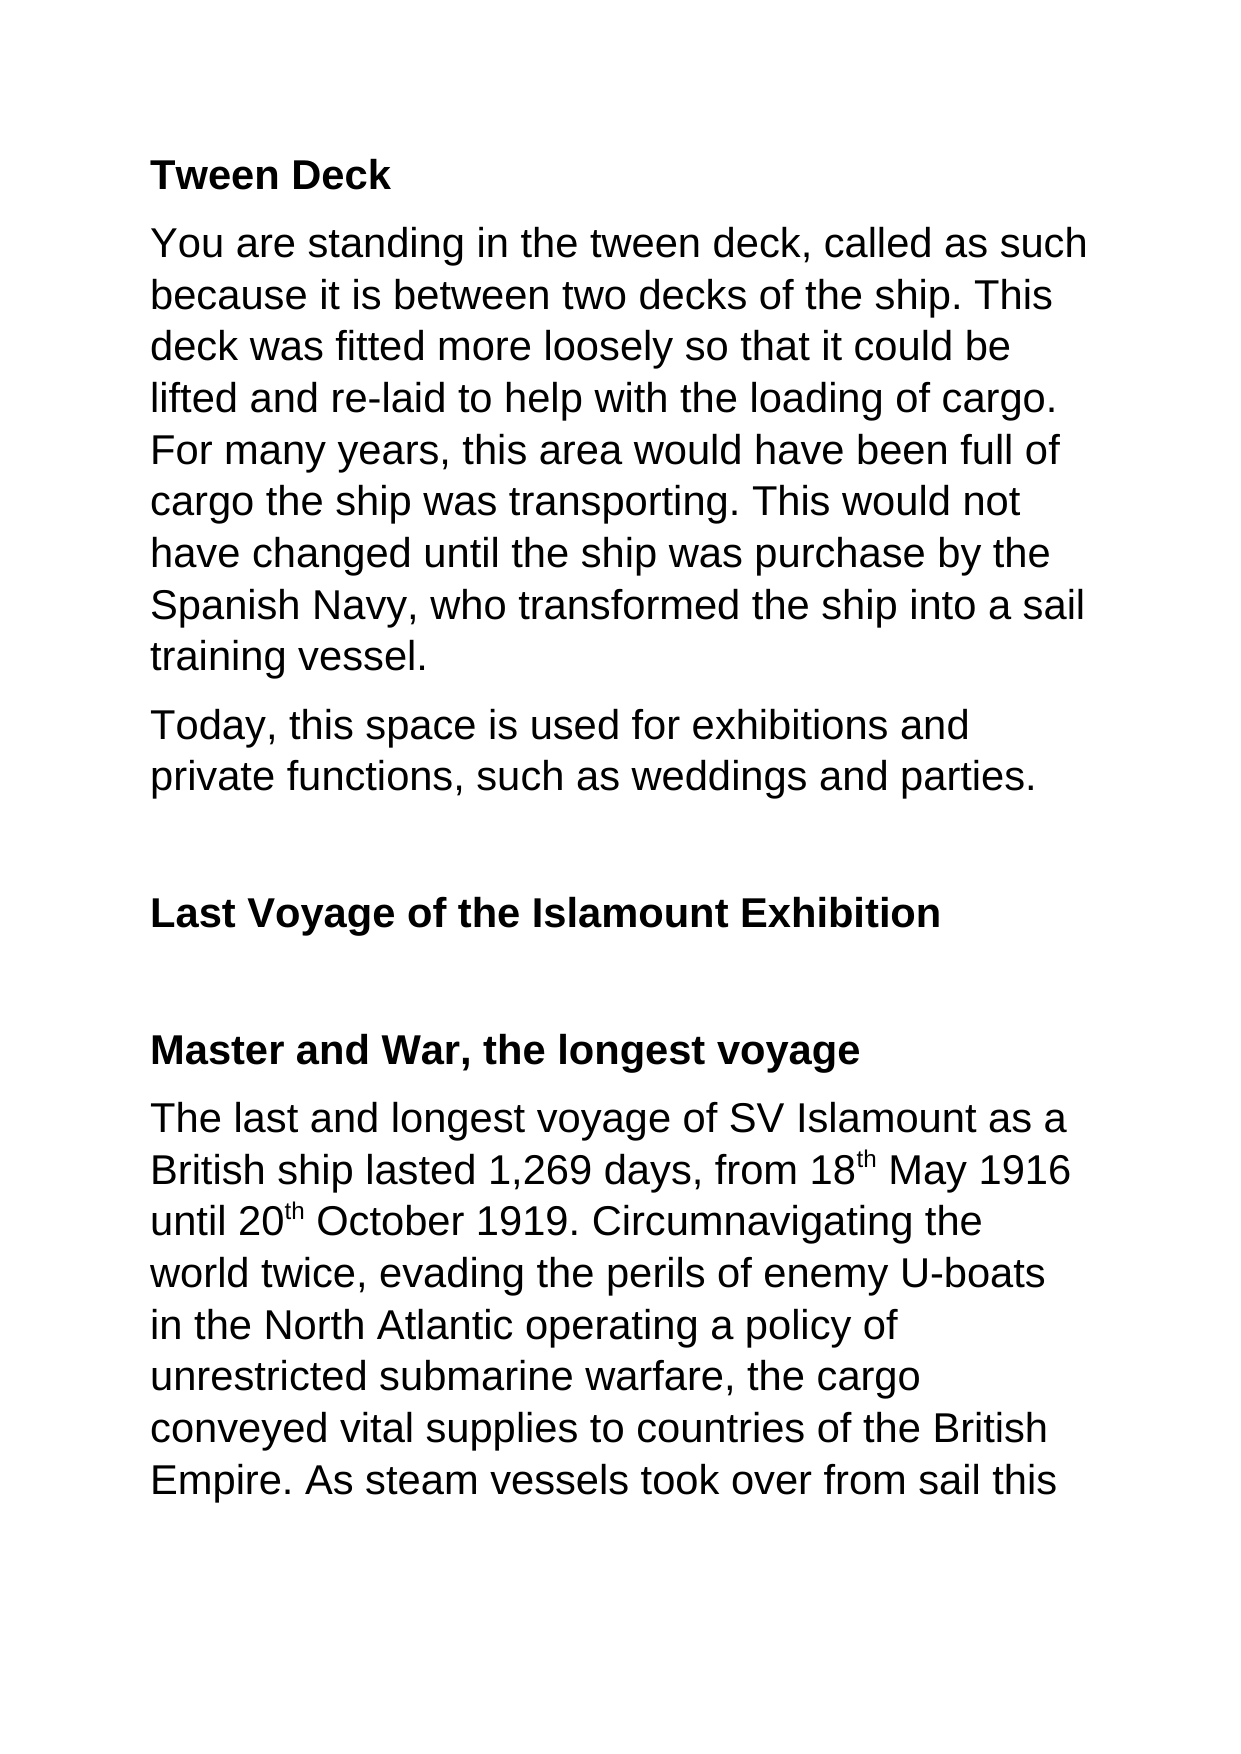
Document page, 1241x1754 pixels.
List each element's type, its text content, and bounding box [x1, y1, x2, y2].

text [150, 1093, 1090, 1503]
text Master and War, the longest voyage [150, 1025, 1090, 1073]
text Today, this space is used for exhibitions and private functions, such as weddings and parties. [150, 700, 1090, 799]
text You are standing in the tween deck, called as such because it is between two decks of the ship. This deck was fitted more loosely so that it could be lifted and re-laid to help with the loading of cargo. For many years, this area would have been full of cargo the ship was transporting. This would not have changed until the ship was purchase by the Spanish Navy, who transformed the ship into a sail training vessel. [150, 218, 1090, 679]
text Tween Deck [150, 150, 1090, 198]
text Last Voyage of the Islamount Exhibition [150, 888, 1090, 936]
